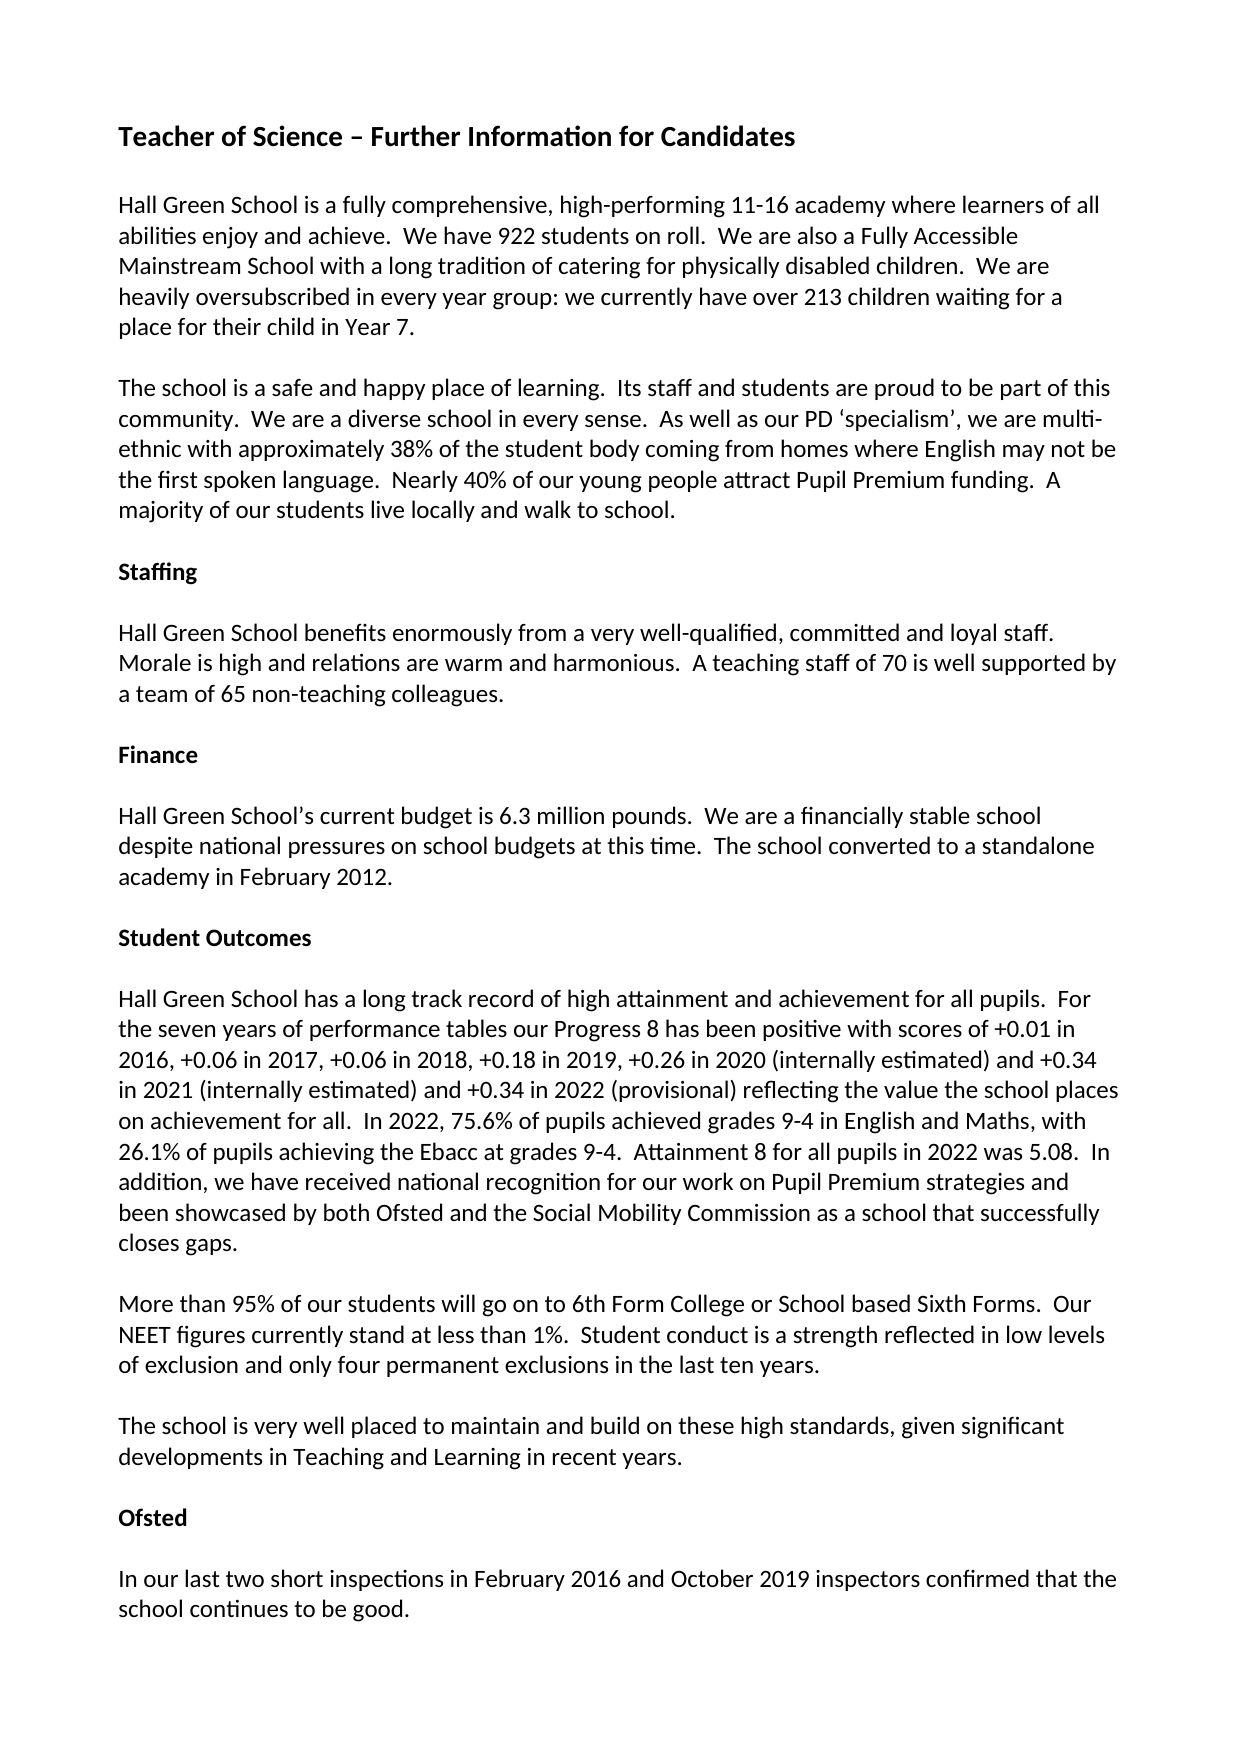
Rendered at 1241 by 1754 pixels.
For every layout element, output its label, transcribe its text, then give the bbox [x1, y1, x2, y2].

text Hall Green School benefits enormously from a very well-qualified, committed and loyal staff. Morale is high and relations are warm and harmonious. A teaching staff of 70 is well supported by a team of 65 non-teaching colleagues. [118, 617, 1122, 708]
text The school is very well placed to maintain and build on these high standards, given significant developments in Teaching and Learning in recent years. [118, 1380, 1122, 1471]
text Student Outcomes [118, 922, 1122, 952]
text Teacher of Science – Further Information for Candidates [118, 118, 1181, 154]
text Hall Green School’s current budget is 6.3 million pounds. We are a financially stable school despite national pressures on school budgets at this time. The school converted to a standalone academy in February 2012. [118, 800, 1122, 891]
text In our last two short inspections in February 2016 and October 2019 inspectors confirmed that the school continues to be good. [118, 1563, 1122, 1624]
text The school is a safe and happy place of learning. Its staff and students are proud to be part of this community. We are a diverse school in every sense. As well as our PD ‘specialism’, we are multi-ethnic with approximately 38% of the student body coming from homes where English may not be the first spoken language. Nearly 40% of our young people attract Pupil Premium funding. A majority of our students live locally and walk to school. [118, 373, 1122, 525]
text Staffing [118, 556, 1122, 586]
text Hall Green School has a long track record of high attainment and achievement for all pupils. For the seven years of performance tables our Progress 8 has been positive with scores of +0.01 in 2016, +0.06 in 2017, +0.06 in 2018, +0.18 in 2019, +0.26 in 2020 (internally estimated) and +0.34 in 2021 (internally estimated) and +0.34 in 2022 (provisional) reflecting the value the school places on achievement for all. In 2022, 75.6% of pupils achieved grades 9-4 in English and Maths, with 26.1% of pupils achieving the Ebacc at grades 9-4. Attainment 8 for all pupils in 2022 was 5.08. In addition, we have received national recognition for our work on Pupil Premium strategies and been showcased by both Ofsted and the Social Mobility Commission as a school that successfully closes gaps. [118, 983, 1122, 1258]
text Finance [118, 739, 1122, 769]
text More than 95% of our students will go on to 6th Form College or School based Sixth Forms. Our NEET figures currently stand at less than 1%. Student conduct is a strength reflected in low levels of exclusion and only four permanent exclusions in the last ten years. [118, 1288, 1122, 1380]
text Hall Green School is a fully comprehensive, high-performing 11-16 academy where learners of all abilities enjoy and achieve. We have 922 students on roll. We are also a Fully Accessible Mainstream School with a long tradition of catering for physically disabled children. We are heavily oversubscribed in every year group: we currently have over 213 children waiting for a place for their child in Year 7. [118, 189, 1122, 342]
text Ofsted [118, 1502, 1122, 1532]
